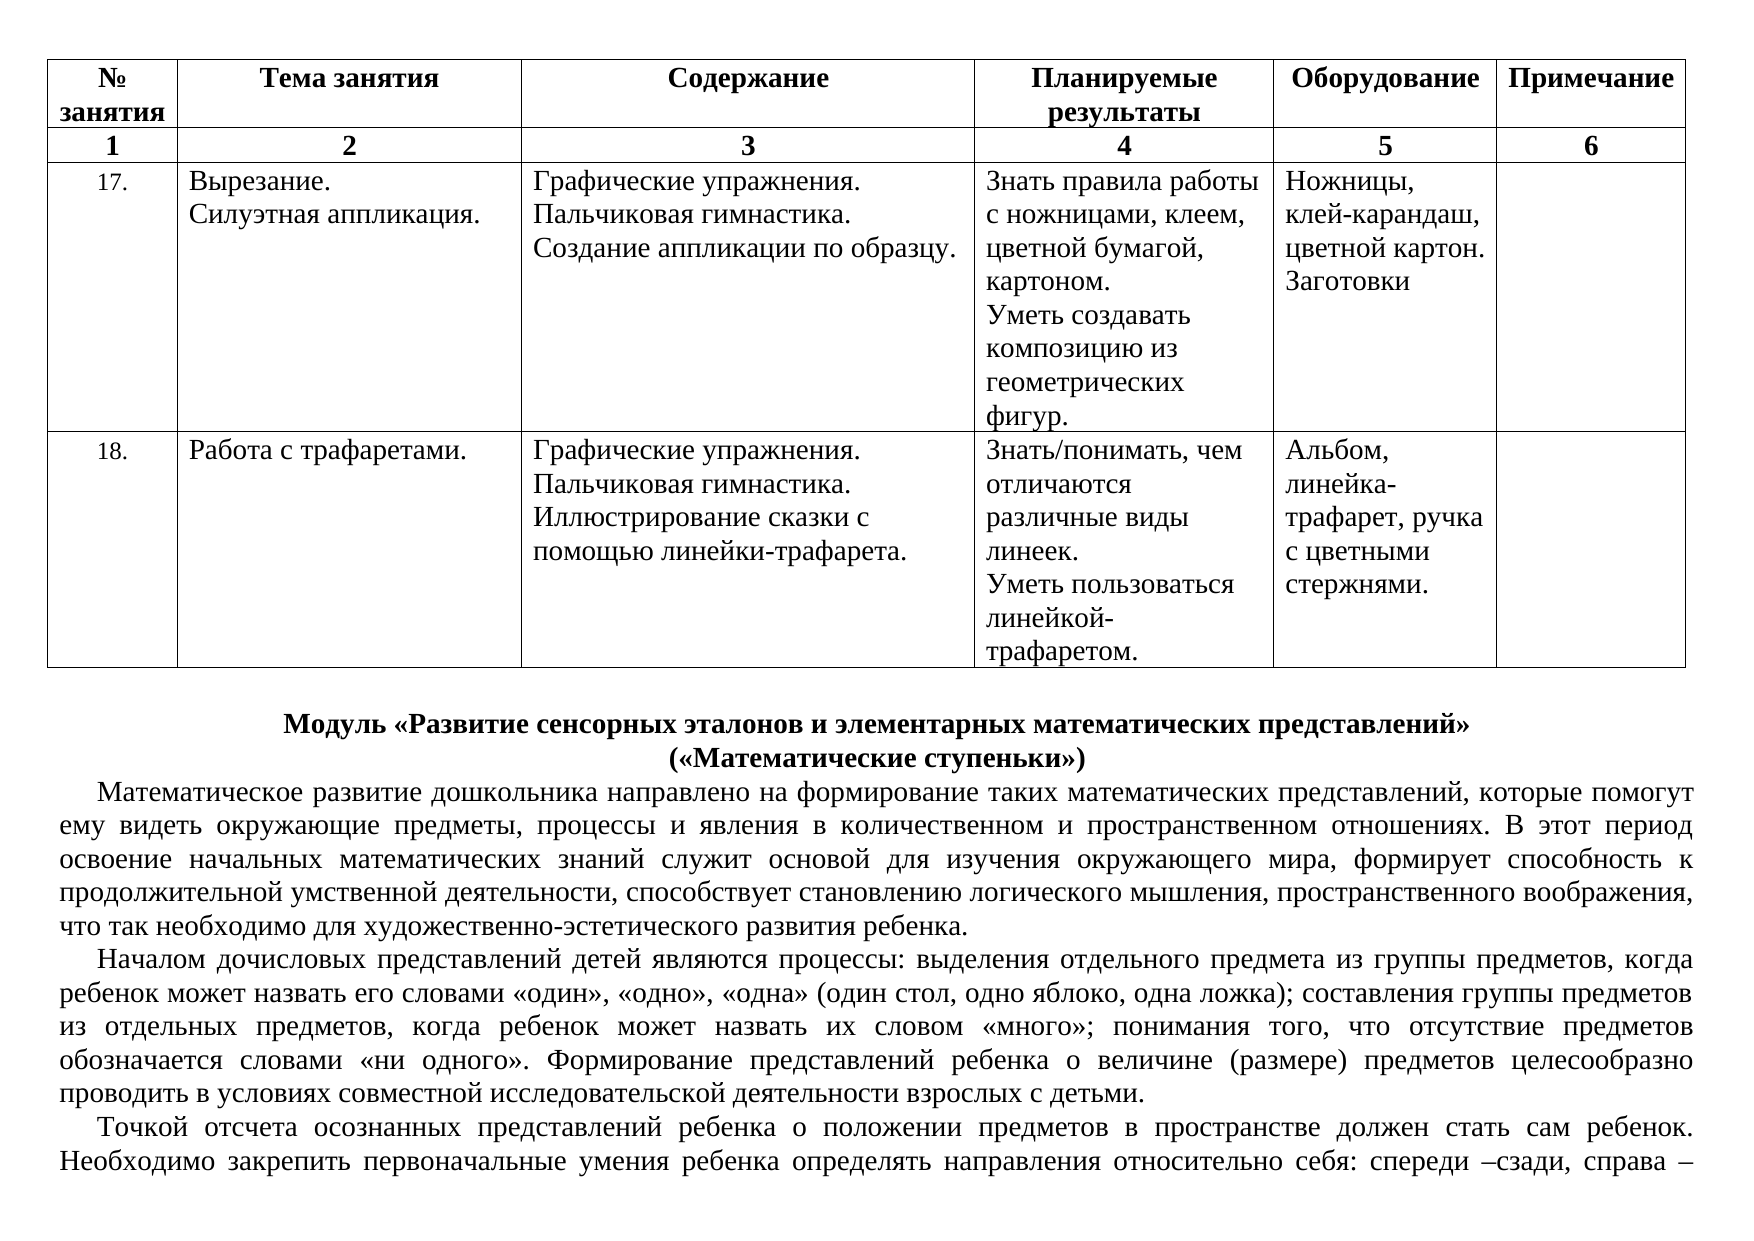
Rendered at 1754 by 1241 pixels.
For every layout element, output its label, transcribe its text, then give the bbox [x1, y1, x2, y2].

table_cell 3 [522, 128, 974, 162]
table_cell [48, 163, 177, 431]
table_cell [48, 432, 177, 667]
table_cell Ножницы, клей-карандаш, цветной картон. Заготовки [1274, 163, 1496, 431]
table_cell 2 [178, 128, 521, 162]
text Началом дочисловых представлений детей являются процессы: выделения отдельного предмета из группы предметов, когда ребенок может назвать его словами «один», «одно», «одна» (один стол, одно яблоко, одна ложка); составления группы предметов из отдельных предметов, когда ребенок может назвать их словом «много»; понимания того, что отсутствие предметов обозначается словами «ни одного». Формирование представлений ребенка о величине (размере) предметов целесообразно проводить в условиях совместной исследовательской деятельности взрослых с детьми. [59, 941, 1695, 1109]
table_cell Работа с трафаретами. [178, 432, 521, 667]
text («Математические ступеньки») [59, 740, 1695, 774]
table_cell [1497, 432, 1685, 667]
table_cell Знать правила работы с ножницами, клеем, цветной бумагой, картоном. Уметь создавать композицию из геометрических фигур. [975, 163, 1273, 431]
table_cell 6 [1497, 128, 1685, 162]
table_cell Альбом, линейка-трафарет, ручка с цветными стержнями. [1274, 432, 1496, 667]
table_header Примечание [1497, 60, 1685, 127]
table_header Оборудование [1274, 60, 1496, 127]
table_cell 4 [975, 128, 1273, 162]
table_header Тема занятия [178, 60, 521, 127]
text Математическое развитие дошкольника направлено на формирование таких математических представлений, которые помогут ему видеть окружающие предметы, процессы и явления в количественном и пространственном отношениях. В этот период освоение начальных математических знаний служит основой для изучения окружающего мира, формирует способность к продолжительной умственной деятельности, способствует становлению логического мышления, пространственного воображения, что так необходимо для художественно-эстетического развития ребенка. [59, 774, 1695, 941]
table_header № занятия [48, 60, 177, 127]
table_header Содержание [522, 60, 974, 127]
table_cell Графические упражнения. Пальчиковая гимнастика. Создание аппликации по образцу. [522, 163, 974, 431]
table_cell 1 [48, 128, 177, 162]
table_cell 5 [1274, 128, 1496, 162]
table_header Планируемые результаты [975, 60, 1273, 127]
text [59, 1109, 1695, 1176]
table_cell [1497, 163, 1685, 431]
table_cell Вырезание. Силуэтная аппликация. [178, 163, 521, 431]
table_cell Знать/понимать, чем отличаются различные виды линеек. Уметь пользоваться линейкой-трафаретом. [975, 432, 1273, 667]
table_cell Графические упражнения. Пальчиковая гимнастика. Иллюстрирование сказки с помощью линейки-трафарета. [522, 432, 974, 667]
text Модуль «Развитие сенсорных эталонов и элементарных математических представлений» [59, 707, 1695, 740]
